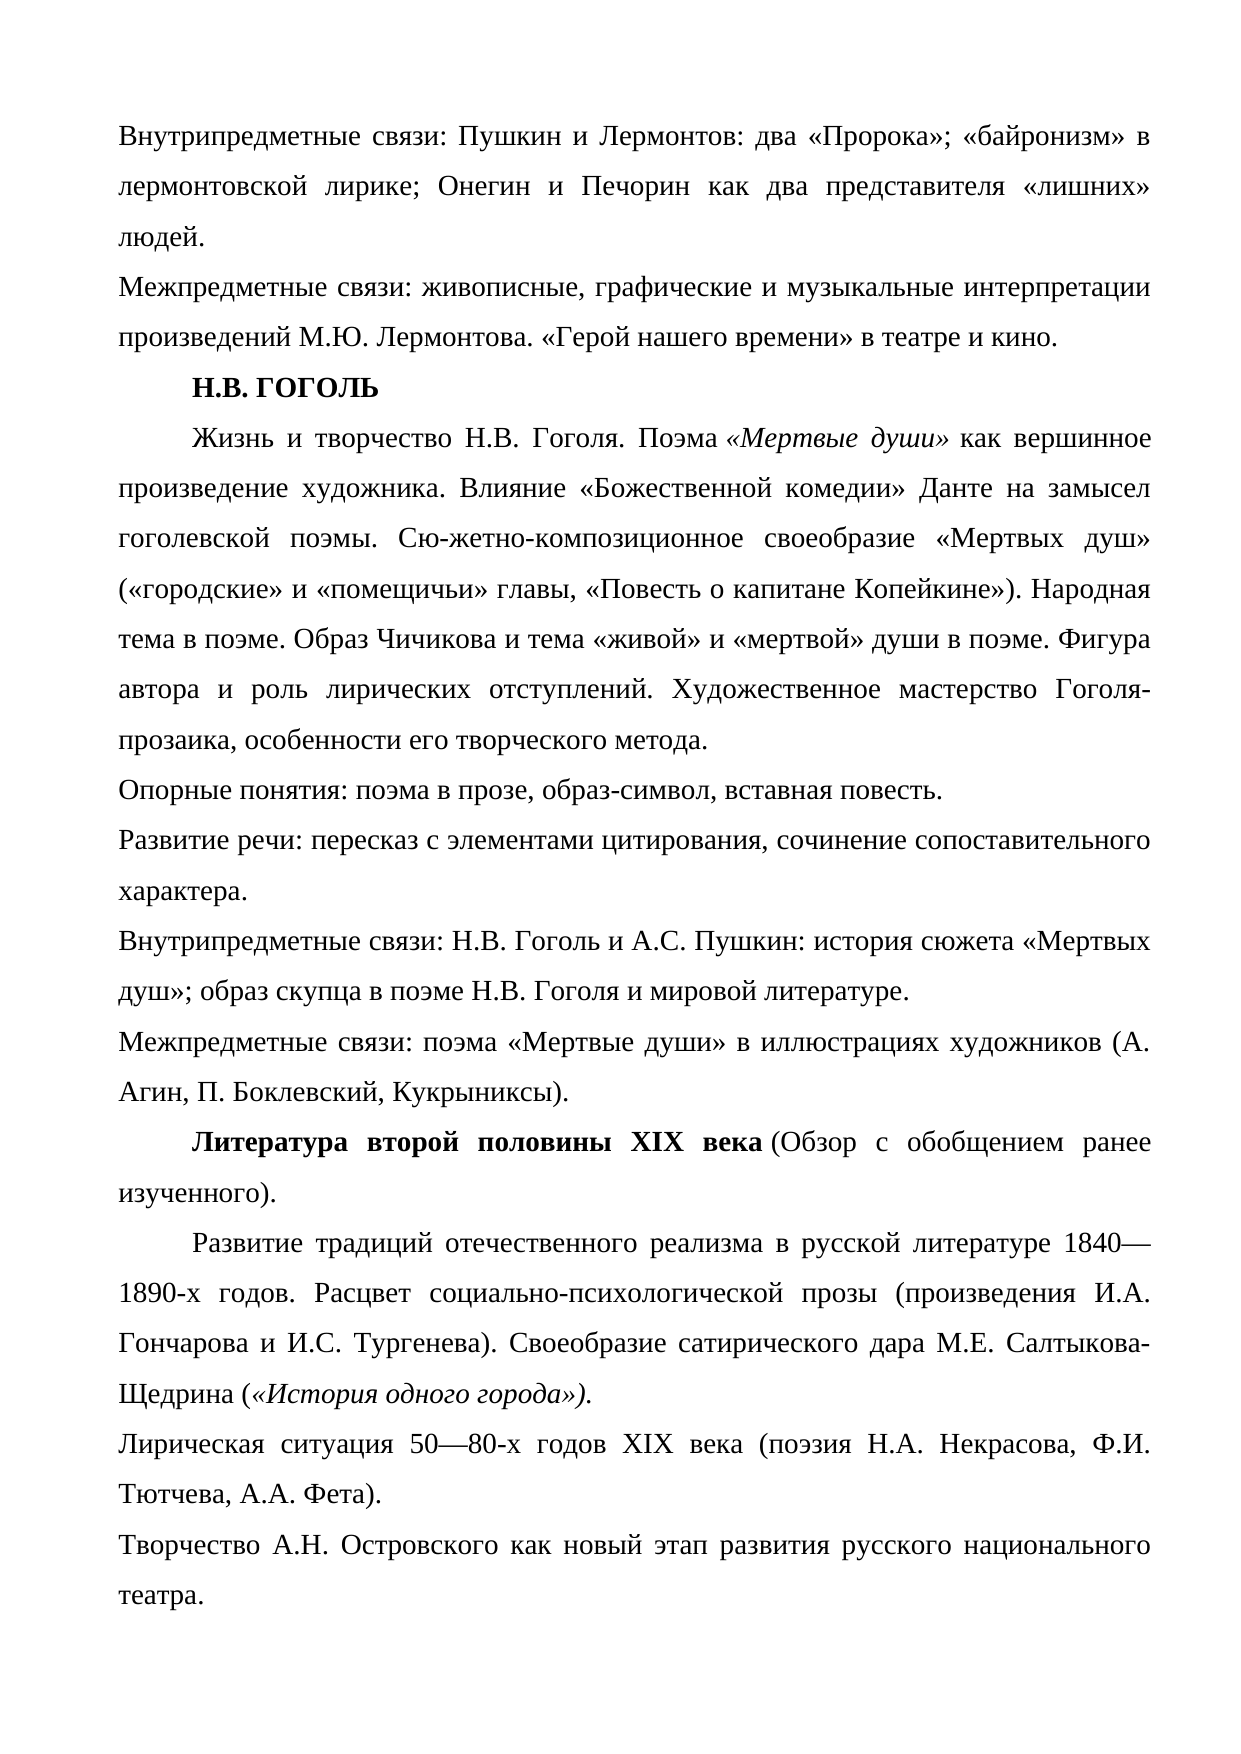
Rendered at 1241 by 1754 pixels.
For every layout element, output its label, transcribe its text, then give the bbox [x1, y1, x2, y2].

text Развитие традиций отечественного реализма в русской литературе 1840—1890-х годов. Расцвет социально-психологической прозы (произведения И.А. Гончарова и И.С. Тургенева). Своеобразие сатирического дара М.Е. Салтыкова-Щедрина («История одного города»). [118, 1225, 1152, 1409]
text Творчество А.Н. Островского как новый этап развития русского национального театра. [118, 1527, 1152, 1611]
text Лирическая ситуация 50—80-х годов XIX века (поэзия Н.А. Некрасова, Ф.И. Тютчева, А.А. Фета). [118, 1426, 1152, 1510]
text Межпредметные связи: живописные, графические и музыкальные интерпретации произведений М.Ю. Лермонтова. «Герой нашего времени» в театре и кино. [118, 269, 1152, 353]
text Внутрипредметные связи: Пушкин и Лермонтов: два «Пророка»; «байронизм» в лермонтовской лирике; Онегин и Печорин как два представителя «лишних» людей. [118, 118, 1152, 252]
text Развитие речи: пересказ с элементами цитирования, сочинение сопоставительного характера. [118, 822, 1152, 906]
text Внутрипредметные связи: Н.В. Гоголь и А.С. Пушкин: история сюжета «Мертвых душ»; образ скупца в поэме Н.В. Гоголя и мировой литературе. [118, 923, 1152, 1007]
text Опорные понятия: поэма в прозе, образ-символ, вставная повесть. [118, 772, 1152, 806]
text Межпредметные связи: поэма «Мертвые души» в иллюстрациях художников (А. Агин, П. Боклевский, Кукрыниксы). [118, 1024, 1152, 1108]
text Жизнь и творчество Н.В. Гоголя. Поэма «Мертвые души» как вершинное произведение художника. Влияние «Божественной комедии» Данте на замысел гоголевской поэмы. Сю-жетно-композиционное своеобразие «Мертвых душ» («городские» и «помещичьи» главы, «Повесть о капитане Копейкине»). Народная тема в поэме. Образ Чичикова и тема «живой» и «мертвой» души в поэме. Фигура автора и роль лирических отступлений. Художественное мастерство Гоголя-прозаика, особенности его творческого метода. [118, 420, 1152, 755]
text Н.В. ГОГОЛЬ [118, 370, 1152, 403]
text Литература второй половины XIX века (Обзор с обобщением ранее изученного). [118, 1124, 1152, 1208]
